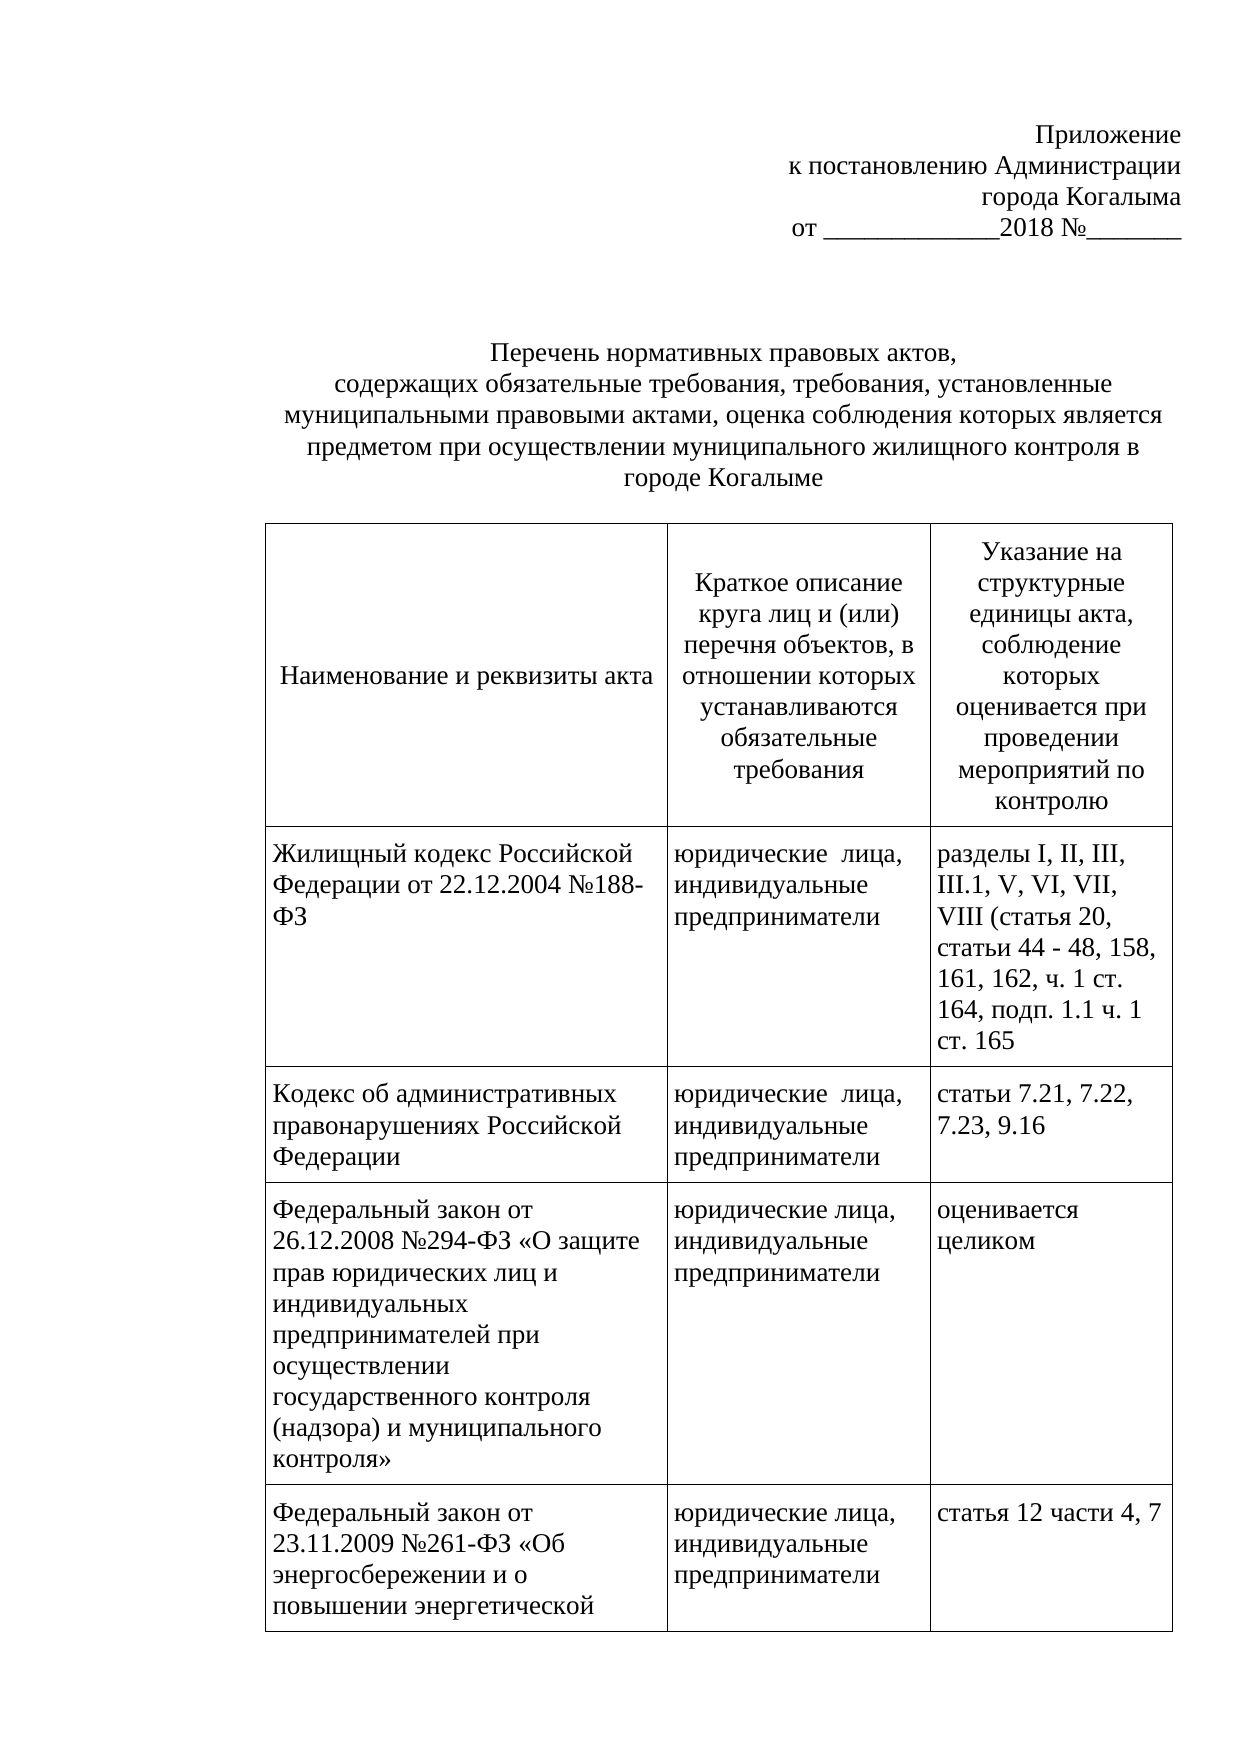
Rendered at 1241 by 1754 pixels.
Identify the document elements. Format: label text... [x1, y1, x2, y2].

table_cell разделы I, II, III, III.1, V, VI, VII, VIII (статья 20, статьи 44 - 48, 158, 161, 162, ч. 1 ст. 164, подп. 1.1 ч. 1 ст. 165 [931, 827, 1172, 1066]
table_cell статьи 7.21, 7.22, 7.23, 9.16 [931, 1067, 1172, 1182]
table_cell юридические лица, индивидуальные предприниматели [668, 1067, 930, 1182]
text от _____________2018 №_______ [266, 212, 1181, 243]
text Приложение [266, 118, 1181, 149]
table_header Краткое описание круга лиц и (или) перечня объектов, в отношении которых устанавливаются обязательные требования [668, 524, 930, 826]
table_header Указание на структурные единицы акта, соблюдение которых оценивается при проведении мероприятий по контролю [931, 524, 1172, 826]
text содержащих обязательные требования, требования, установленные муниципальными правовыми актами, оценка соблюдения которых является предметом при осуществлении муниципального жилищного контроля в городе Когалыме [266, 367, 1181, 492]
table_cell Жилищный кодекс Российской Федерации от 22.12.2004 №188-ФЗ [266, 827, 667, 1066]
table_cell юридические лица, индивидуальные предприниматели [668, 1183, 930, 1484]
text к постановлению Администрации [266, 149, 1181, 180]
table_cell юридические лица, индивидуальные предприниматели [668, 827, 930, 1066]
text города Когалыма [266, 180, 1181, 212]
table_cell Кодекс об административных правонарушениях Российской Федерации [266, 1067, 667, 1182]
table_header Наименование и реквизиты акта [266, 524, 667, 826]
table_cell статья 12 части 4, 7 [931, 1485, 1172, 1631]
table_cell юридические лица, индивидуальные предприниматели [668, 1485, 930, 1631]
table_cell Федеральный закон от 26.12.2008 №294-ФЗ «О защите прав юридических лиц и индивидуальных предпринимателей при осуществлении государственного контроля (надзора) и муниципального контроля» [266, 1183, 667, 1484]
table_cell оценивается целиком [931, 1183, 1172, 1484]
text Перечень нормативных правовых актов, [266, 336, 1181, 367]
